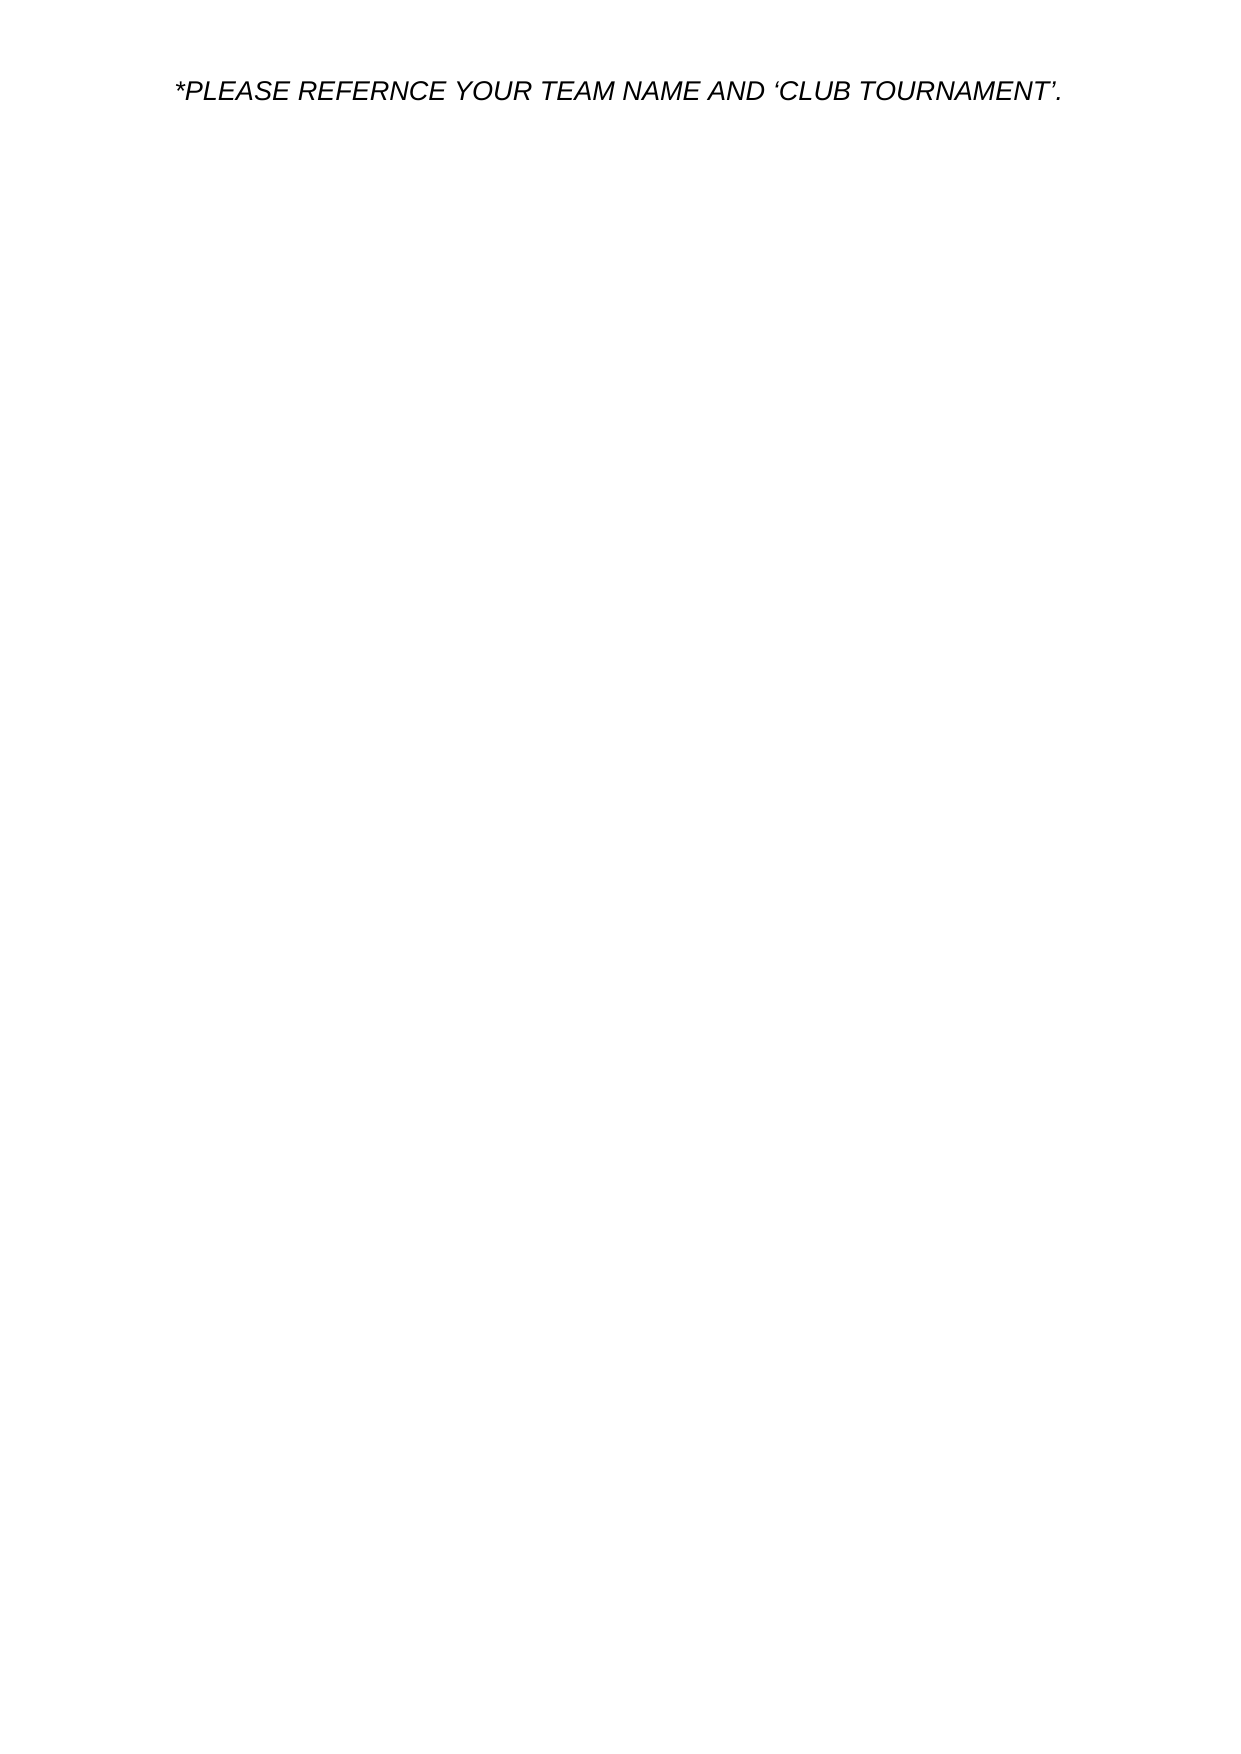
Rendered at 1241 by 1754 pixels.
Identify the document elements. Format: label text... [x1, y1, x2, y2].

text *PLEASE REFERNCE YOUR TEAM NAME AND ‘CLUB TOURNAMENT’. [75, 75, 1165, 106]
